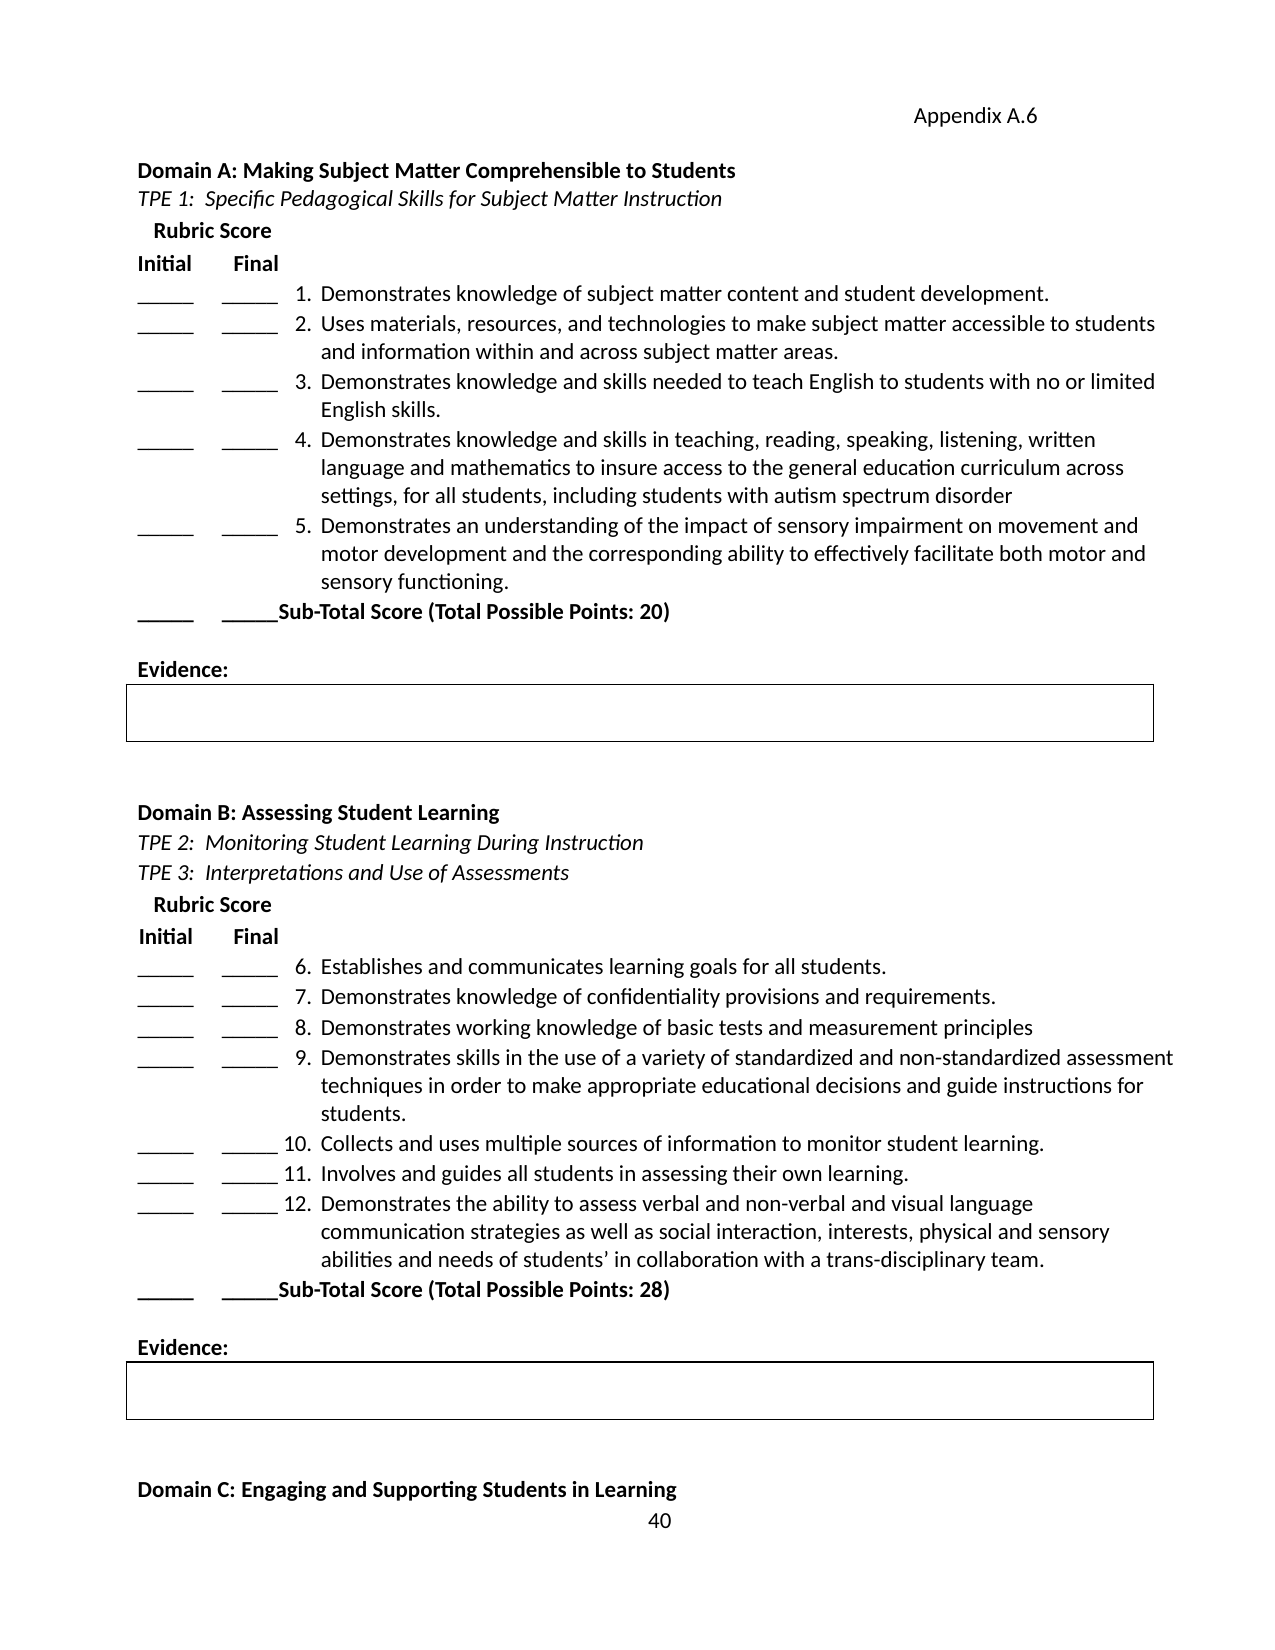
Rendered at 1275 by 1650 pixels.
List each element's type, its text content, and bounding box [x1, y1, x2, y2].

text Rubric Score [137, 216, 1181, 244]
text 3. Demonstrates knowledge and skills needed to teach English to students with no or limited English skills. [137, 367, 1181, 423]
text 9. Demonstrates skills in the use of a variety of standardized and non-standardized assessment techniques in order to make appropriate educational decisions and guide instructions for students. [137, 1043, 1181, 1127]
text Sub-Total Score (Total Possible Points: 28) [137, 1275, 1181, 1303]
text 10. Collects and uses multiple sources of information to monitor student learning. [137, 1129, 1181, 1157]
text 5. Demonstrates an understanding of the impact of sensory impairment on movement and motor development and the corresponding ability to effectively facilitate both motor and sensory functioning. [137, 511, 1181, 595]
text 11. Involves and guides all students in assessing their own learning. [137, 1159, 1181, 1187]
text Domain C: Engaging and Supporting Students in Learning [137, 1476, 1181, 1503]
text Domain A: Making Subject Matter Comprehensible to Students [137, 156, 1181, 184]
table_header [127, 685, 1153, 741]
text 2. Uses materials, resources, and technologies to make subject matter accessible to students and information within and across subject matter areas. [137, 309, 1181, 365]
text 12. Demonstrates the ability to assess verbal and non-verbal and visual language communication strategies as well as social interaction, interests, physical and sensory abilities and needs of students’ in collaboration with a trans-disciplinary team. [137, 1189, 1181, 1273]
text tpe 1: specific Pedagogical Skills for Subject Matter Instruction [137, 184, 1181, 212]
text TPE 3: Interpretations and Use of Assessments [137, 858, 1181, 886]
text Initial Final [137, 249, 1181, 277]
text Sub-Total Score (Total Possible Points: 20) [137, 597, 1181, 625]
text 4. Demonstrates knowledge and skills in teaching, reading, speaking, listening, written language and mathematics to insure access to the general education curriculum across settings, for all students, including students with autism spectrum disorder [137, 425, 1181, 509]
text 6. Establishes and communicates learning goals for all students. [137, 952, 1181, 980]
table_header [127, 1363, 1153, 1418]
text Rubric Score [137, 890, 1181, 918]
text Evidence: [137, 656, 1181, 683]
text Initial Final [137, 922, 1181, 950]
text Domain B: Assessing Student Learning [137, 798, 1181, 826]
text Evidence: [137, 1333, 1181, 1361]
text TPE 2: Monitoring Student Learning During Instruction [137, 828, 1181, 856]
text 8. Demonstrates working knowledge of basic tests and measurement principles [137, 1013, 1181, 1041]
text 1. Demonstrates knowledge of subject matter content and student development. [137, 279, 1181, 307]
text 7. Demonstrates knowledge of confidentiality provisions and requirements. [137, 982, 1181, 1011]
